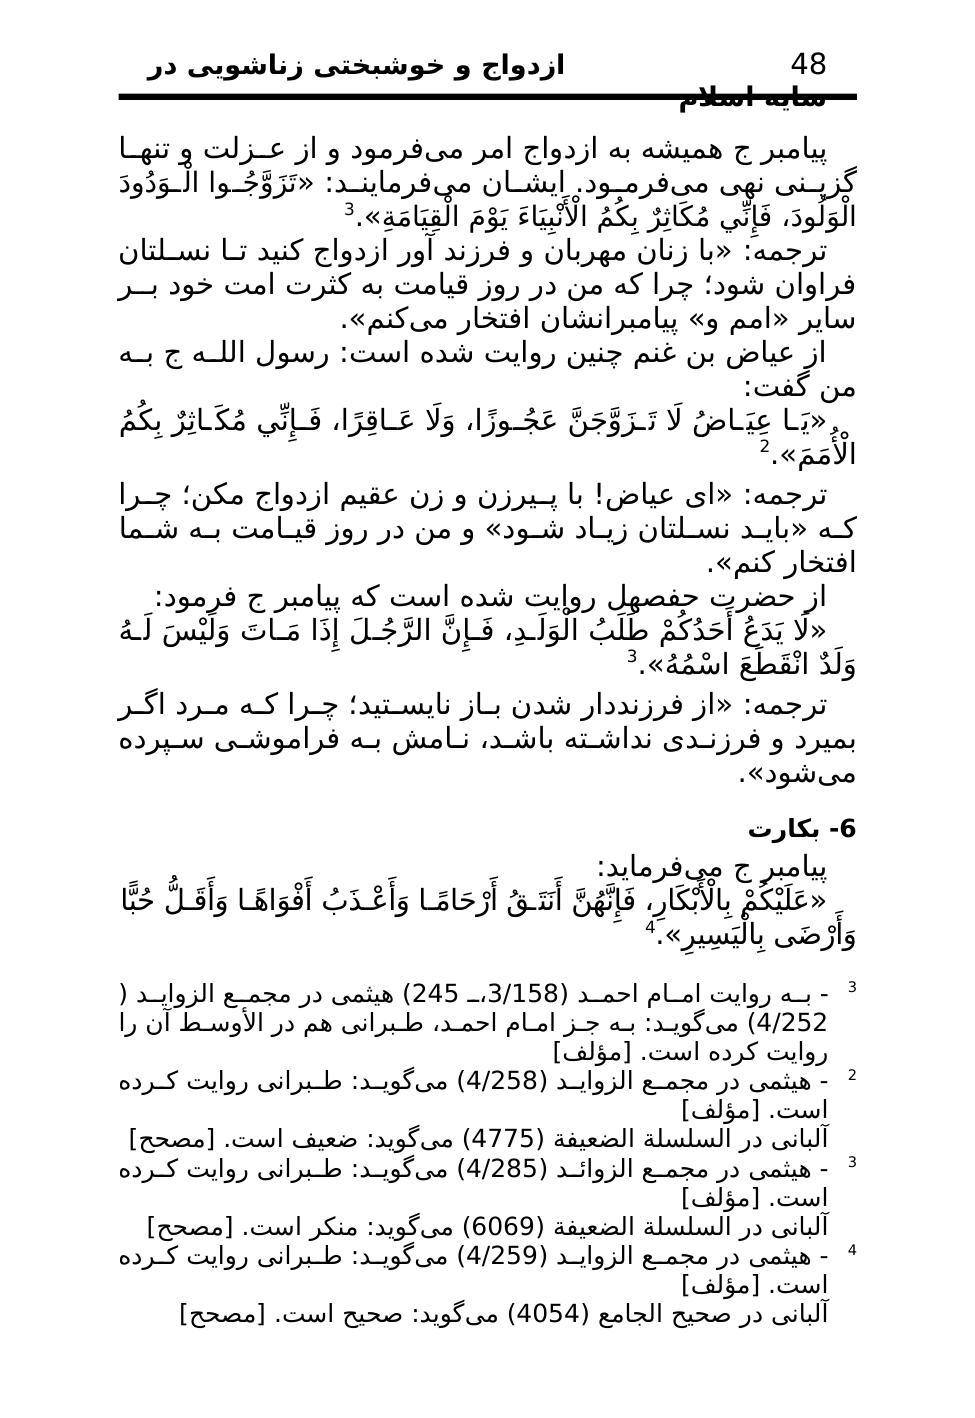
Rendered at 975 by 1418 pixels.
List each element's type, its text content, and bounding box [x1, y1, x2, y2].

text از عیاض بن غنم چنین روایت شده است: رسول الله ج به من گفت: [118, 335, 857, 403]
text از حضرت حفصهل روایت شده است که پیامبر ج فرمود: [118, 579, 857, 613]
text «يَا عِيَاضُ لَا تَزَوَّجَنَّ عَجُوزًا، وَلَا عَاقِرًا، فَإِنِّي مُكَاثِرٌ بِكُمُ الْأُمَمَ». [118, 403, 857, 471]
text «عَلَيْكُمْ بِالْأَبْكَارِ، فَإِنَّهُنَّ أَنَتَقُ أَرْحَامًا وَأَعْذَبُ أَفْوَاهًا وَأَقَلُّ حُبًّا وَأَرْضَى بِالْيَسِيرِ». [118, 884, 857, 952]
text «لَا يَدَعُ أَحَدُكُمْ طَلَبُ الْوَلَدِ، فَإِنَّ الرَّجُلَ إِذَا مَاتَ وَلَيْسَ لَهُ وَلَدٌ انْقَطَعَ اسْمُهُ». [118, 613, 857, 681]
text 6- بکارت [118, 814, 857, 843]
text ترجمه: «از فرزنددار شدن باز نایستید؛ چرا که مرد اگر بمیرد و فرزندی نداشته باشد، نامش به فراموشی سپرده می‌شود». [118, 687, 857, 789]
text ترجمه: «با زنان مهربان و فرزند آور ازدواج کنید تا نسلتان فراوان شود؛ چرا که من در روز قیامت به کثرت امت خود بر سایر «امم و» پیامبرانشان افتخار می‌کنم». [118, 233, 857, 335]
text پیامبر ج می‌فرماید: [118, 850, 857, 884]
text پیامبر ج همیشه به ازدواج امر می‌فرمود و از عزلت و تنها گزینی نهی می‌فرمود. ایشان می‌فرمایند: «تَزَوَّجُوا الْوَدُودَ الْوَلُودَ، فَإِنِّي مُكَاثِرٌ بِكُمُ الْأَنْبِيَاءَ يَوْمَ الْقِيَامَةِ». [118, 132, 857, 233]
text ترجمه: «ای عیاض! با پیرزن و زن عقیم ازدواج مکن؛ چرا که «باید نسلتان زیاد شود» و من در روز قیامت به شما افتخار کنم». [118, 477, 857, 579]
